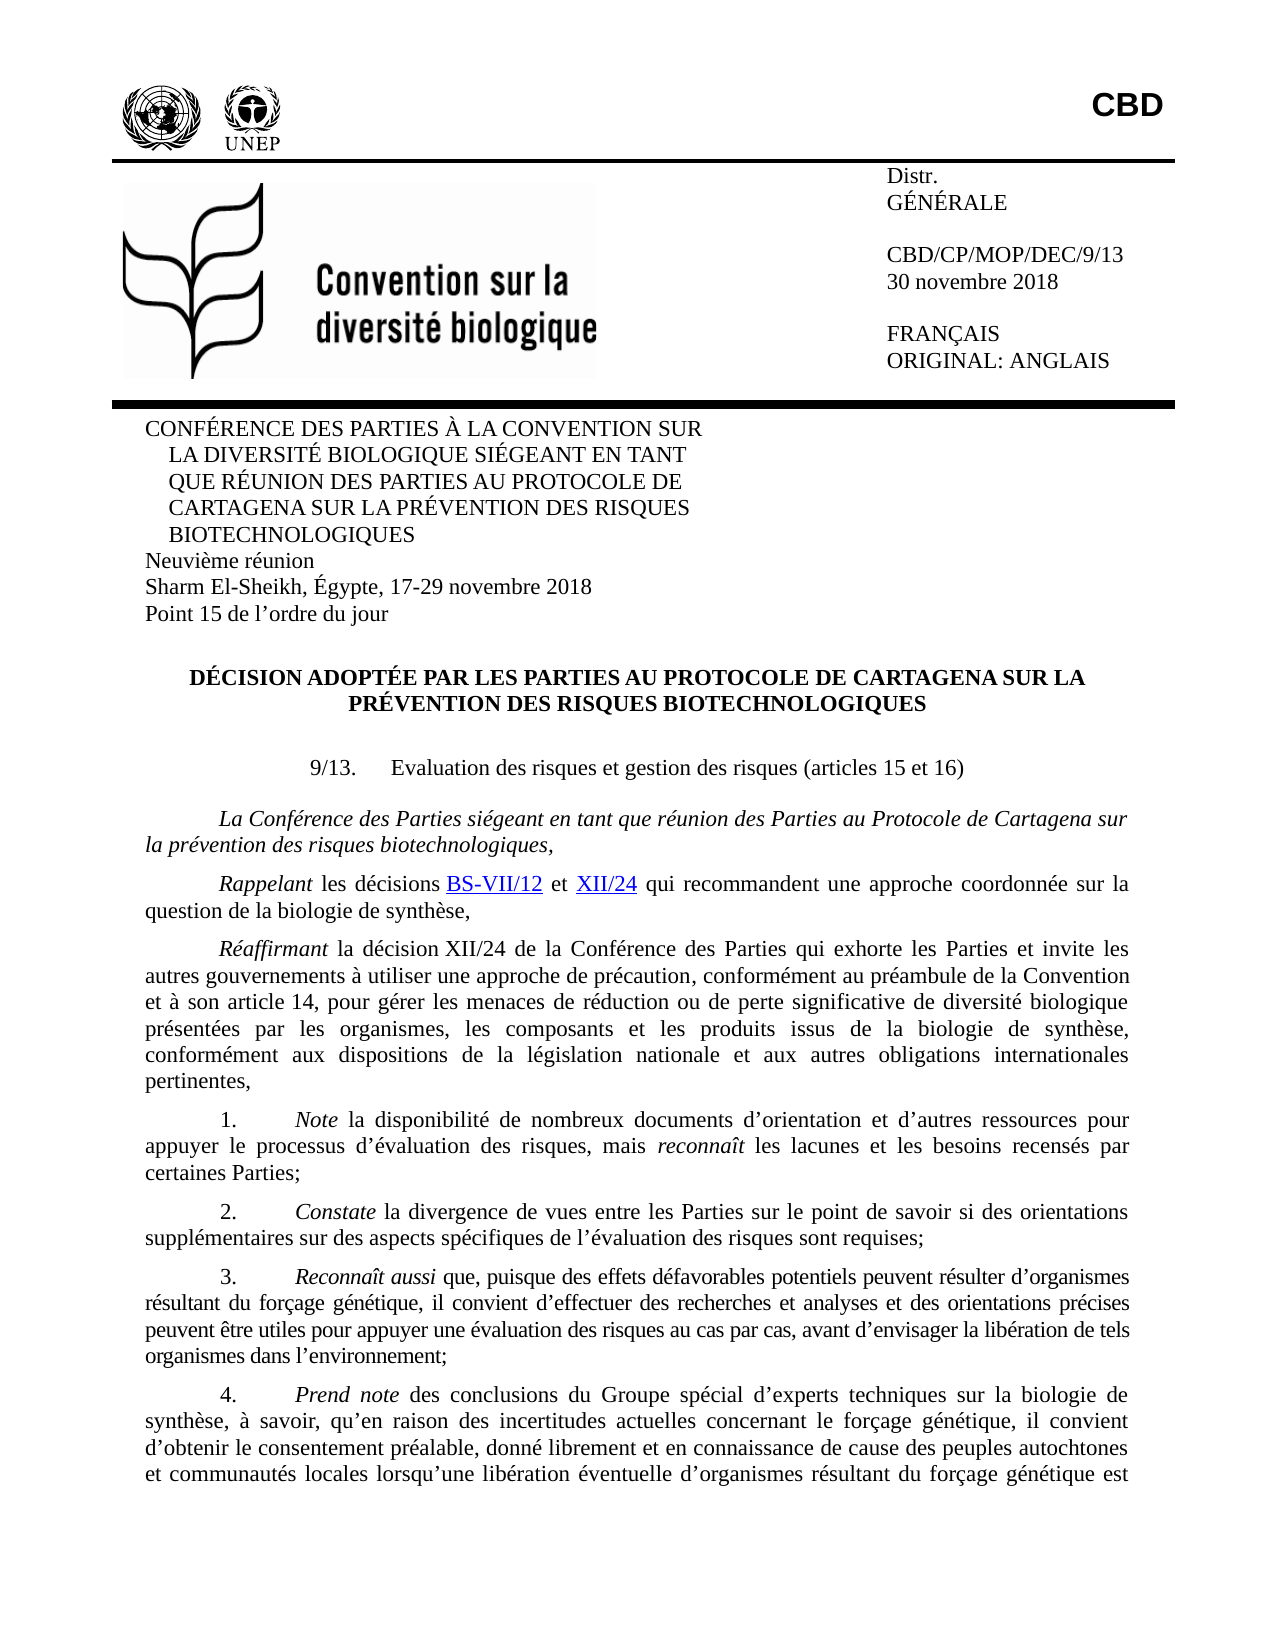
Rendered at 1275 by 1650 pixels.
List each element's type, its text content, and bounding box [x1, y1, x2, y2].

table_header CBD [749, 85, 1175, 159]
picture [122, 183, 597, 379]
list Note la disponibilité de nombreux documents d’orientation et d’autres ressources pour appuyer le processus d’évaluation des risques, mais reconnaît les lacunes et les besoins recensés par certaines Parties; [145, 1106, 1130, 1185]
text DÉCISION ADOPTÉE PAR LES PARTIES AU PROTOCOLE DE CARTAGENA SUR LA PRÉVENTION DES RISQUES BIOTECHNOLOGIQUES [145, 663, 1130, 716]
table_cell Distr. 30 novembre 2018 FRANÇAIS ORIGINAL: ANGLAIS [749, 163, 1175, 399]
text CONFÉRENCE DES PARTIES À LA CONVENTION SUR LA DIVERSITÉ BIOLOGIQUE SIÉGEANT EN TANT QUE RÉUNION DES PARTIES AU PROTOCOLE DE CARTAGENA SUR LA PRÉVENTION DES RISQUES BIOTECHNOLOGIQUES [145, 415, 737, 547]
list Réaffirmant la décision XII/24 de la Conférence des Parties qui exhorte les Parties et invite les autres gouvernements à utiliser une approche de précaution, conformément au préambule de la Convention et à son article 14, pour gérer les menaces de réduction ou de perte significative de diversité biologique présentées par les organismes, les composants et les produits issus de la biologie de synthèse, conformément aux dispositions de la législation nationale et aux autres obligations internationales pertinentes, [145, 936, 1130, 1094]
list Reconnaît aussi que, puisque des effets défavorables potentiels peuvent résulter d’organismes résultant du forçage génétique, il convient d’effectuer des recherches et analyses et des orientations précises peuvent être utiles pour appuyer une évaluation des risques au cas par cas, avant d’envisager la libération de tels organismes dans l’environnement; [145, 1263, 1130, 1368]
text Point 15 de l’ordre du jour [145, 600, 1130, 626]
table_header [213, 85, 749, 159]
table_cell [112, 163, 749, 399]
list Constate la divergence de vues entre les Parties sur le point de savoir si des orientations supplémentaires sur des aspects spécifiques de l’évaluation des risques sont requises; [145, 1198, 1130, 1250]
text Neuvième réunion [145, 547, 660, 573]
text Sharm El-Sheikh, Égypte, 17-29 novembre 2018 [145, 573, 737, 600]
list Rappelant les décisions BS-VII/12 et XII/24 qui recommandent une approche coordonnée sur la question de la biologie de synthèse, [145, 870, 1130, 923]
table_header [112, 85, 213, 159]
list La Conférence des Parties siégeant en tant que réunion des Parties au Protocole de Cartagena sur la prévention des risques biotechnologiques, [145, 805, 1130, 858]
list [145, 1381, 1130, 1486]
